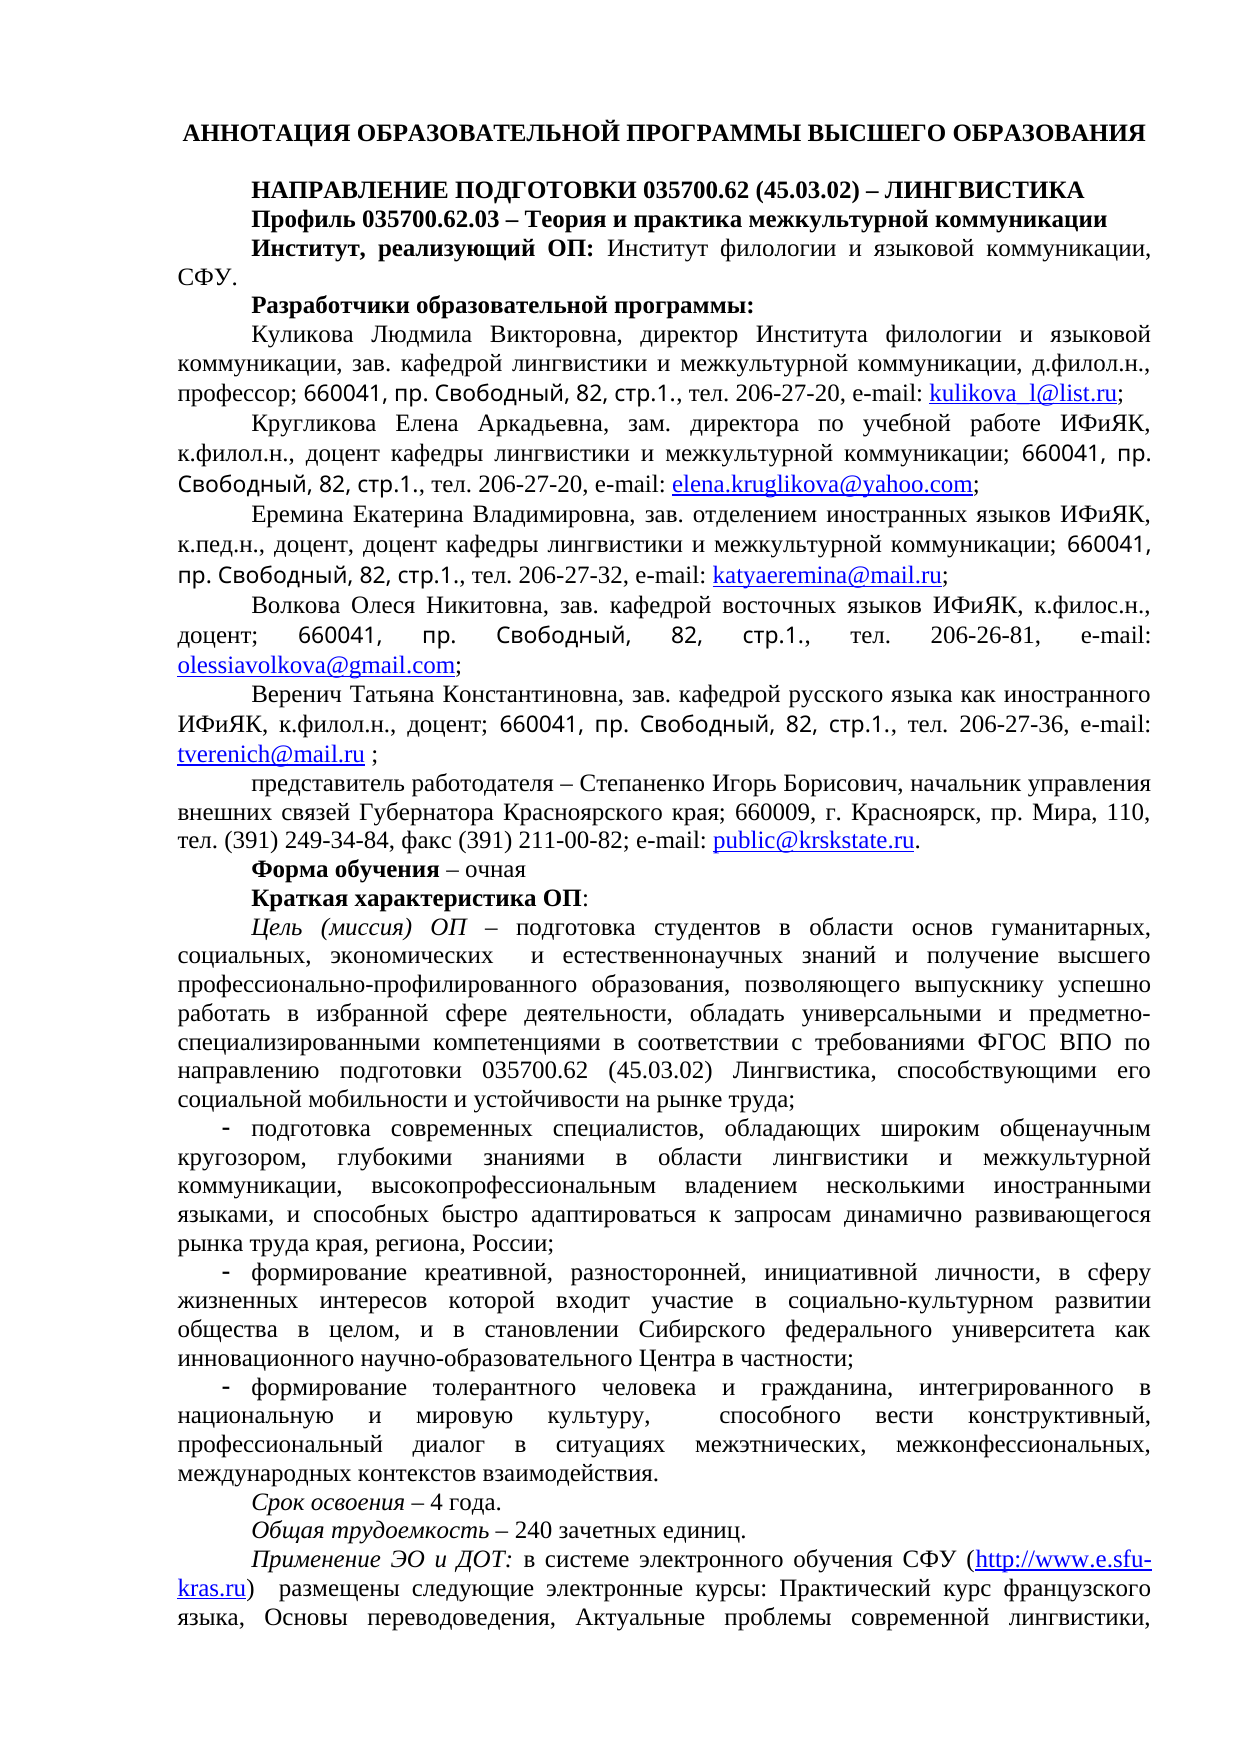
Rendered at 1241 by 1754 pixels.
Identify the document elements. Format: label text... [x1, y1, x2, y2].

text Волкова Олеся Никитовна, зав. кафедрой восточных языков ИФиЯК, к.филос.н., доцент; 660041, пр. Свободный, 82, стр.1., тел. 206-26-81, e-mail: olessiavolkova@gmail.com; [177, 591, 1152, 679]
text Еремина Екатерина Владимировна, зав. отделением иностранных языков ИФиЯК, к.пед.н., доцент, доцент кафедры лингвистики и межкультурной коммуникации; 660041, пр. Свободный, 82, стр.1., тел. 206-27-32, e-mail: katyaeremina@mail.ru; [177, 499, 1152, 591]
text Веренич Татьяна Константиновна, зав. кафедрой русского языка как иностранного ИФиЯК, к.филол.н., доцент; 660041, пр. Свободный, 82, стр.1., тел. 206-27-36, e-mail: tverenich@mail.ru ; [177, 679, 1152, 768]
text Профиль 035700.62.03 – Теория и практика межкультурной коммуникации [177, 204, 1152, 233]
text Срок освоения – 4 года. [177, 1487, 1152, 1516]
text Институт, реализующий ОП: Институт филологии и языковой коммуникации, СФУ. [177, 233, 1152, 291]
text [177, 1544, 1152, 1631]
list формирование креативной, разносторонней, инициативной личности, в сферу жизненных интересов которой входит участие в социально-культурном развитии общества в целом, и в становлении Сибирского федерального университета как инновационного научно-образовательного Центра в частности; [177, 1257, 1152, 1372]
text Общая трудоемкость – 240 зачетных единиц. [177, 1516, 1152, 1544]
text Разработчики образовательной программы: [177, 291, 1152, 319]
text Куликова Людмила Викторовна, директор Института филологии и языковой коммуникации, зав. кафедрой лингвистики и межкультурной коммуникации, д.филол.н., профессор; 660041, пр. Свободный, 82, стр.1., тел. 206-27-20, e-mail: kulikova_l@list.ru; [177, 319, 1152, 408]
text Кругликова Елена Аркадьевна, зам. директора по учебной работе ИФиЯК, к.филол.н., доцент кафедры лингвистики и межкультурной коммуникации; 660041, пр. Свободный, 82, стр.1., тел. 206-27-20, e-mail: elena.kruglikova@yahoo.com; [177, 408, 1152, 499]
list подготовка современных специалистов, обладающих широким общенаучным кругозором, глубокими знаниями в области лингвистики и межкультурной коммуникации, высокопрофессиональным владением несколькими иностранными языками, и способных быстро адаптироваться к запросам динамично развивающегося рынка труда края, региона, России; [177, 1113, 1152, 1257]
text Краткая характеристика ОП: [177, 883, 1152, 912]
text Цель (миссия) ОП – подготовка студентов в области основ гуманитарных, социальных, экономических и естественнонаучных знаний и получение высшего профессионально-профилированного образования, позволяющего выпускнику успешно работать в избранной сфере деятельности, обладать универсальными и предметно-специализированными компетенциями в соответствии с требованиями ФГОС ВПО по направлению подготовки 035700.62 (45.03.02) Лингвистика, способствующими его социальной мобильности и устойчивости на рынке труда; [177, 912, 1152, 1113]
text АННОТАЦИЯ ОБРАЗОВАТЕЛЬНОЙ ПРОГРАММЫ ВЫСШЕГО ОБРАЗОВАНИЯ [177, 118, 1152, 147]
text Форма обучения – очная [177, 854, 1152, 883]
text представитель работодателя – Степаненко Игорь Борисович, начальник управления внешних связей Губернатора Красноярского края; 660009, г. Красноярск, пр. Мира, 110, тел. (391) 249-34-84, факс (391) 211-00-82; e-mail: public@krskstate.ru. [177, 768, 1152, 854]
list формирование толерантного человека и гражданина, интегрированного в национальную и мировую культуру, способного вести конструктивный, профессиональный диалог в ситуациях межэтнических, межконфессиональных, международных контекстов взаимодействия. [177, 1372, 1152, 1487]
text НАПРАВЛЕНИЕ ПОДГОТОВКИ 035700.62 (45.03.02) – ЛИНГВИСТИКА [177, 176, 1152, 204]
